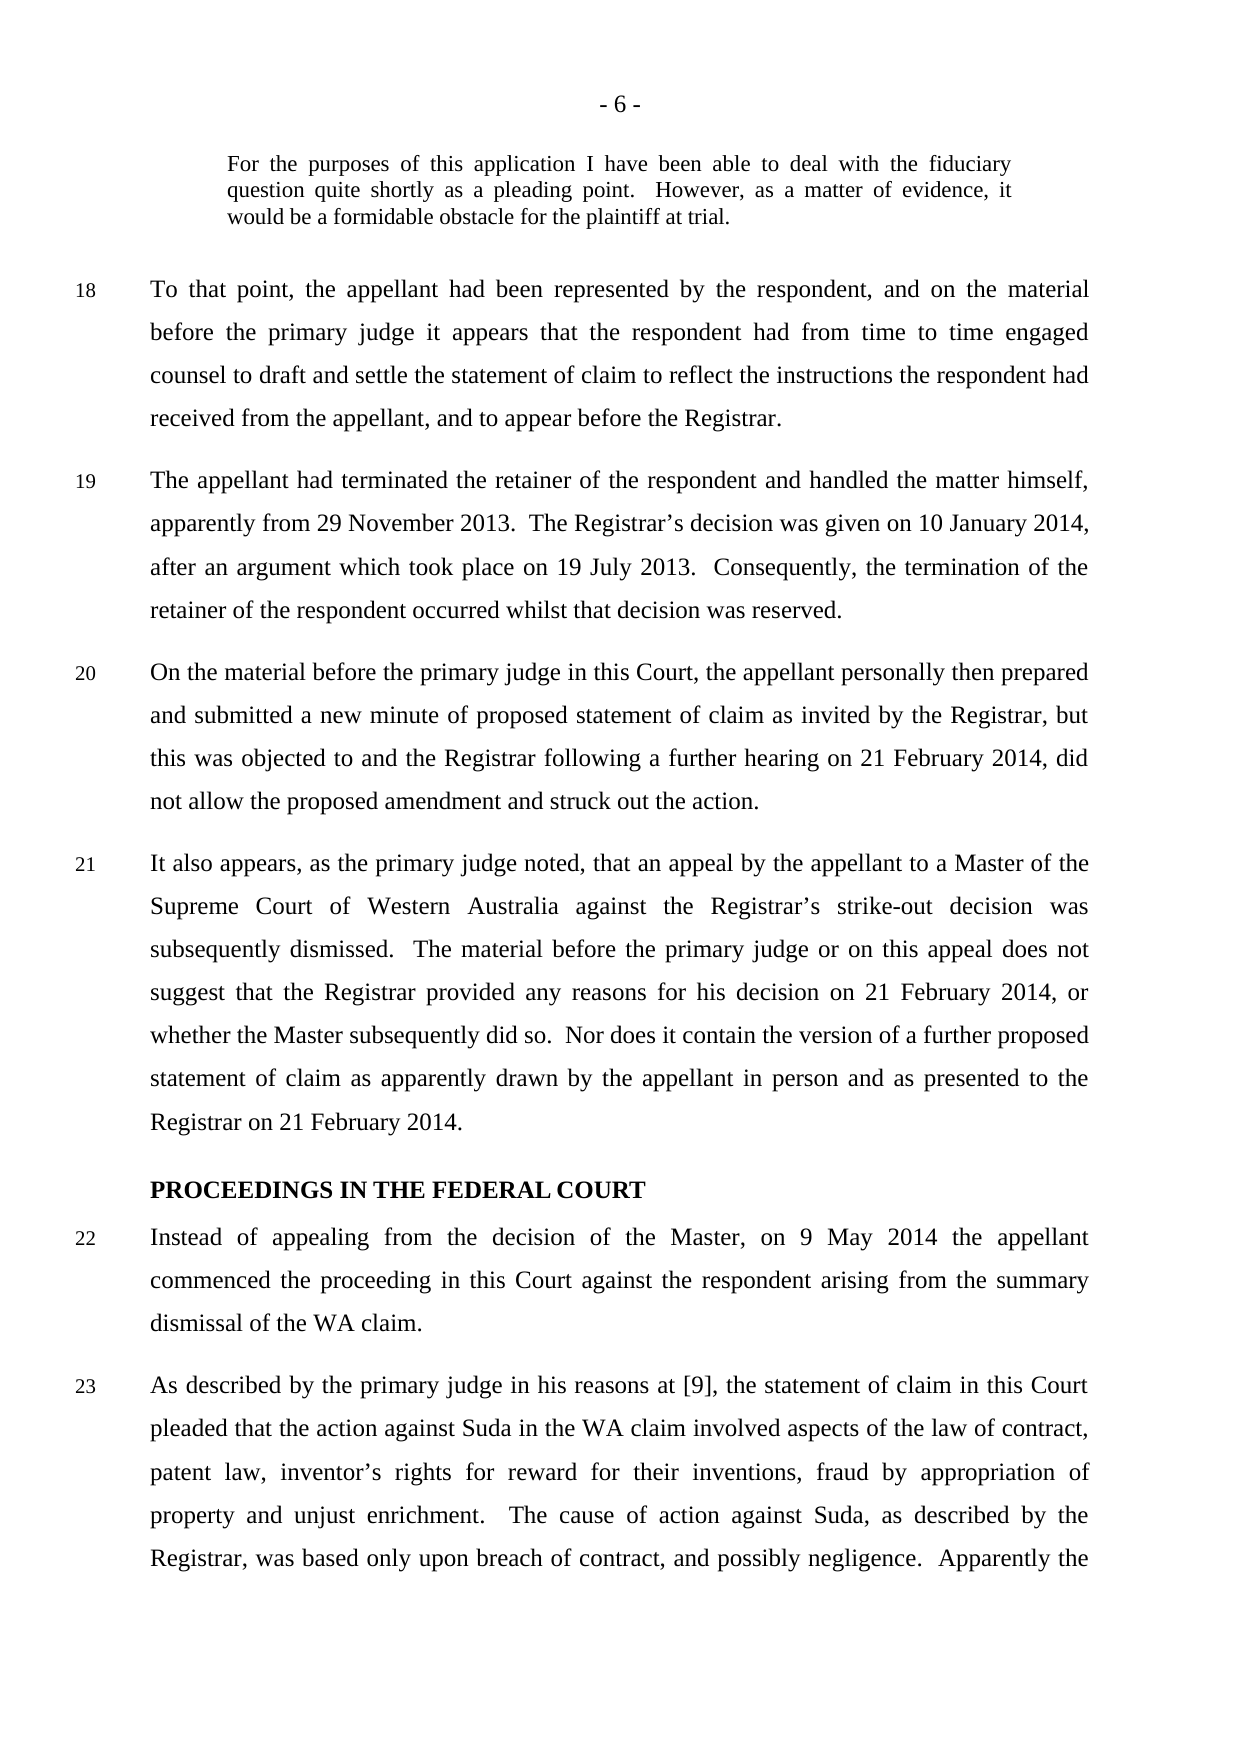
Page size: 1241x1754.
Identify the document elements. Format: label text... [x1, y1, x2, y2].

text It also appears, as the primary judge noted, that an appeal by the appellant to a Master of the Supreme Court of Western Australia against the Registrar’s strike-out decision was subsequently dismissed. The material before the primary judge or on this appeal does not suggest that the Registrar provided any reasons for his decision on 21 February 2014, or whether the Master subsequently did so. Nor does it contain the version of a further proposed statement of claim as apparently drawn by the appellant in person and as presented to the Registrar on 21 February 2014. [75, 848, 1090, 1135]
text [227, 150, 1013, 229]
text To that point, the appellant had been represented by the respondent, and on the material before the primary judge it appears that the respondent had from time to time engaged counsel to draft and settle the statement of claim to reflect the instructions the respondent had received from the appellant, and to appear before the Registrar. [75, 274, 1090, 432]
subtitle PROCEEDINGS IN THE FEDERAL COURT [150, 1175, 1090, 1203]
text Instead of appealing from the decision of the Master, on 9 May 2014 the appellant commenced the proceeding in this Court against the respondent arising from the summary dismissal of the WA claim. [75, 1222, 1090, 1337]
text On the material before the primary judge in this Court, the appellant personally then prepared and submitted a new minute of proposed statement of claim as invited by the Registrar, but this was objected to and the Registrar following a further hearing on 21 February 2014, did not allow the proposed amendment and struck out the action. [75, 657, 1090, 815]
text The appellant had terminated the retainer of the respondent and handled the matter himself, apparently from 29 November 2013. The Registrar’s decision was given on 10 January 2014, after an argument which took place on 19 July 2013. Consequently, the termination of the retainer of the respondent occurred whilst that decision was reserved. [75, 465, 1090, 623]
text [75, 1370, 1090, 1572]
